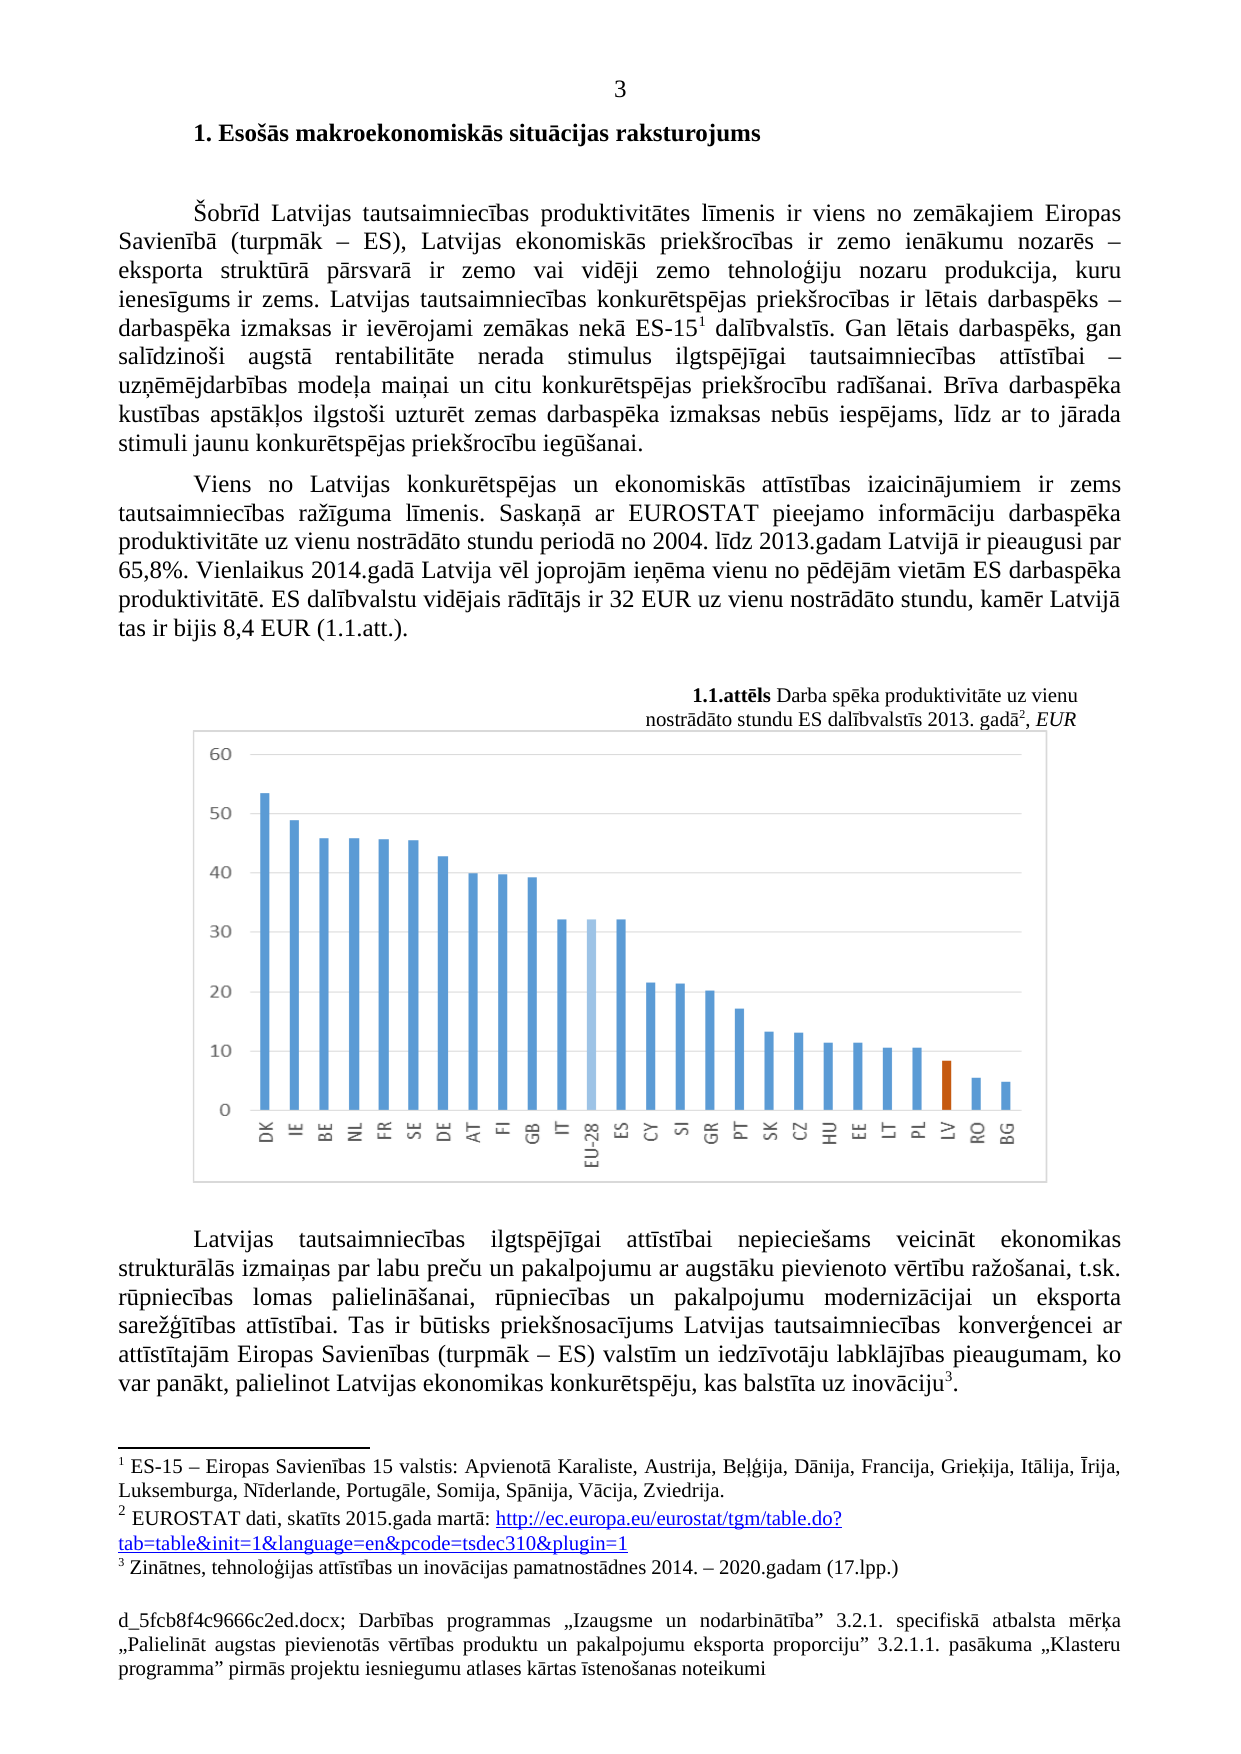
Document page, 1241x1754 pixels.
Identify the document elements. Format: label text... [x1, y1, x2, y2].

text Šobrīd Latvijas tautsaimniecības produktivitātes līmenis ir viens no zemākajiem Eiropas Savienībā (turpmāk – ES), Latvijas ekonomiskās priekšrocības ir zemo ienākumu nozarēs – eksporta struktūrā pārsvarā ir zemo vai vidēji zemo tehnoloģiju nozaru produkcija, kuru ienesīgums ir zems. Latvijas tautsaimniecības konkurētspējas priekšrocības ir lētais darbaspēks – darbaspēka izmaksas ir ievērojami zemākas nekā ES-15 dalībvalstīs. Gan lētais darbaspēks, gan salīdzinoši augstā rentabilitāte nerada stimulus ilgtspējīgai tautsaimniecības attīstībai – uzņēmējdarbības modeļa maiņai un citu konkurētspējas priekšrocību radīšanai. Brīva darbaspēka kustības apstākļos ilgstoši uzturēt zemas darbaspēka izmaksas nebūs iespējams, līdz ar to jārada stimuli jaunu konkurētspējas priekšrocību iegūšanai. [118, 198, 1122, 456]
text nostrādāto stundu ES dalībvalstīs 2013. gadā, EUR [118, 707, 1078, 731]
text Viens no Latvijas konkurētspējas un ekonomiskās attīstības izaicinājumiem ir zems tautsaimniecības ražīguma līmenis. Saskaņā ar EUROSTAT pieejamo informāciju darbaspēka produktivitāte uz vienu nostrādāto stundu periodā no 2004. līdz 2013.gadam Latvijā ir pieaugusi par 65,8%. Vienlaikus 2014.gadā Latvija vēl joprojām ieņēma vienu no pēdējām vietām ES darbaspēka produktivitātē. ES dalībvalstu vidējais rādītājs ir 32 EUR uz vienu nostrādāto stundu, kamēr Latvijā tas ir bijis 8,4 EUR (1.1.att.). [118, 469, 1122, 641]
text Latvijas tautsaimniecības ilgtspējīgai attīstībai nepieciešams veicināt ekonomikas strukturālās izmaiņas par labu preču un pakalpojumu ar augstāku pievienoto vērtību ražošanai, t.sk. rūpniecības lomas palielināšanai, rūpniecības un pakalpojumu modernizācijai un eksporta sarežģītības attīstībai. Tas ir būtisks priekšnosacījums Latvijas tautsaimniecības konverģencei ar attīstītajām Eiropas Savienības (turpmāk – ES) valstīm un iedzīvotāju labklājības pieaugumam, ko var panākt, palielinot Latvijas ekonomikas konkurētspēju, kas balstīta uz inovāciju. [118, 1224, 1122, 1397]
picture [192, 730, 1048, 1183]
text 1.1.attēls Darba spēka produktivitāte uz vienu [118, 683, 1078, 707]
subtitle 1. Esošās makroekonomiskās situācijas raksturojums [118, 118, 1122, 147]
